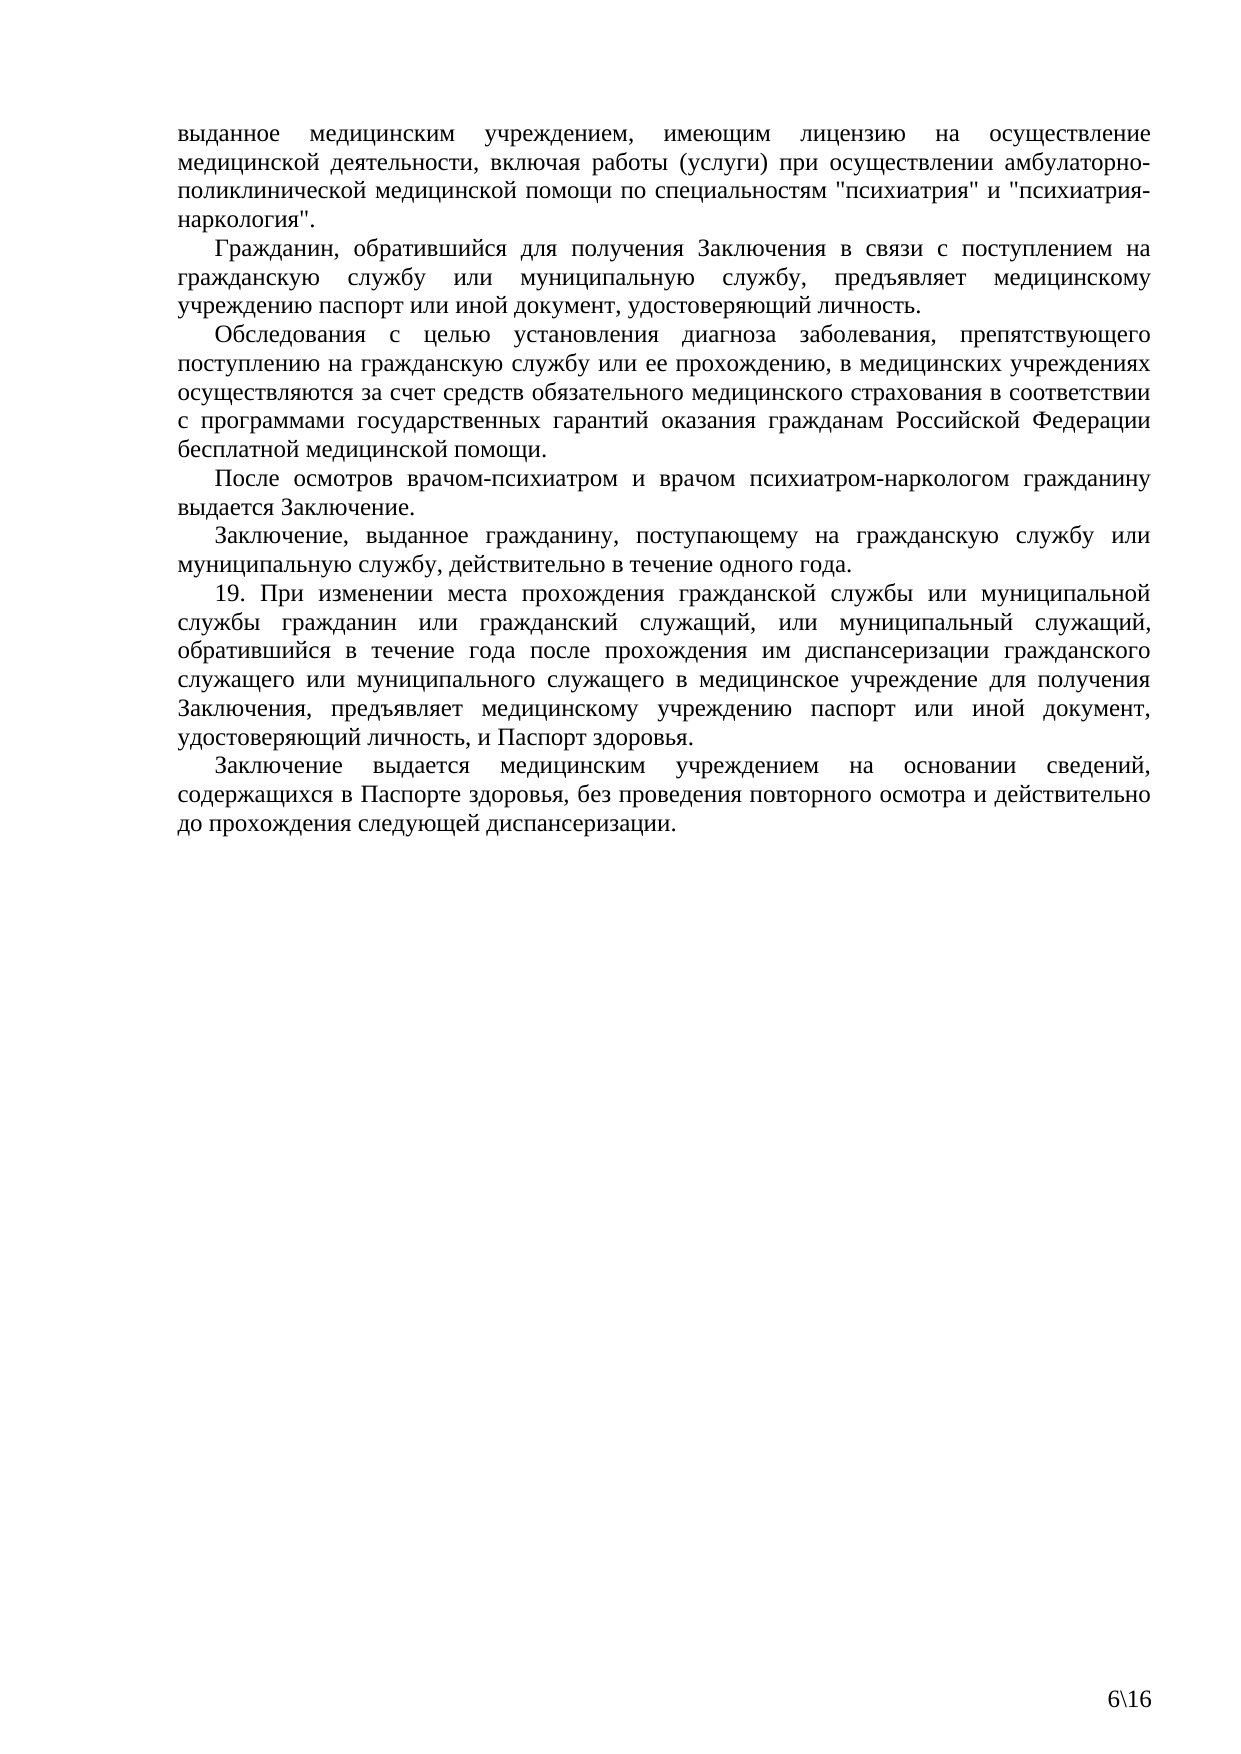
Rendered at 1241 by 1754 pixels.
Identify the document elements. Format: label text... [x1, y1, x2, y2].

text Заключение, выданное гражданину, поступающему на гражданскую службу или муниципальную службу, действительно в течение одного года. [177, 521, 1152, 578]
text После осмотров врачом-психиатром и врачом психиатром-наркологом гражданину выдается Заключение. [177, 463, 1152, 521]
text Обследования с целью установления диагноза заболевания, препятствующего поступлению на гражданскую службу или ее прохождению, в медицинских учреждениях осуществляются за счет средств обязательного медицинского страхования в соответствии с программами государственных гарантий оказания гражданам Российской Федерации бесплатной медицинской помощи. [177, 319, 1152, 463]
text Заключение выдается медицинским учреждением на основании сведений, содержащихся в Паспорте здоровья, без проведения повторного осмотра и действительно до прохождения следующей диспансеризации. [177, 751, 1152, 837]
text Гражданин, обратившийся для получения Заключения в связи с поступлением на гражданскую службу или муниципальную службу, предъявляет медицинскому учреждению паспорт или иной документ, удостоверяющий личность. [177, 233, 1152, 319]
text 19. При изменении места прохождения гражданской службы или муниципальной службы гражданин или гражданский служащий, или муниципальный служащий, обратившийся в течение года после прохождения им диспансеризации гражданского служащего или муниципального служащего в медицинское учреждение для получения Заключения, предъявляет медицинскому учреждению паспорт или иной документ, удостоверяющий личность, и Паспорт здоровья. [177, 578, 1152, 751]
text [177, 118, 1152, 233]
